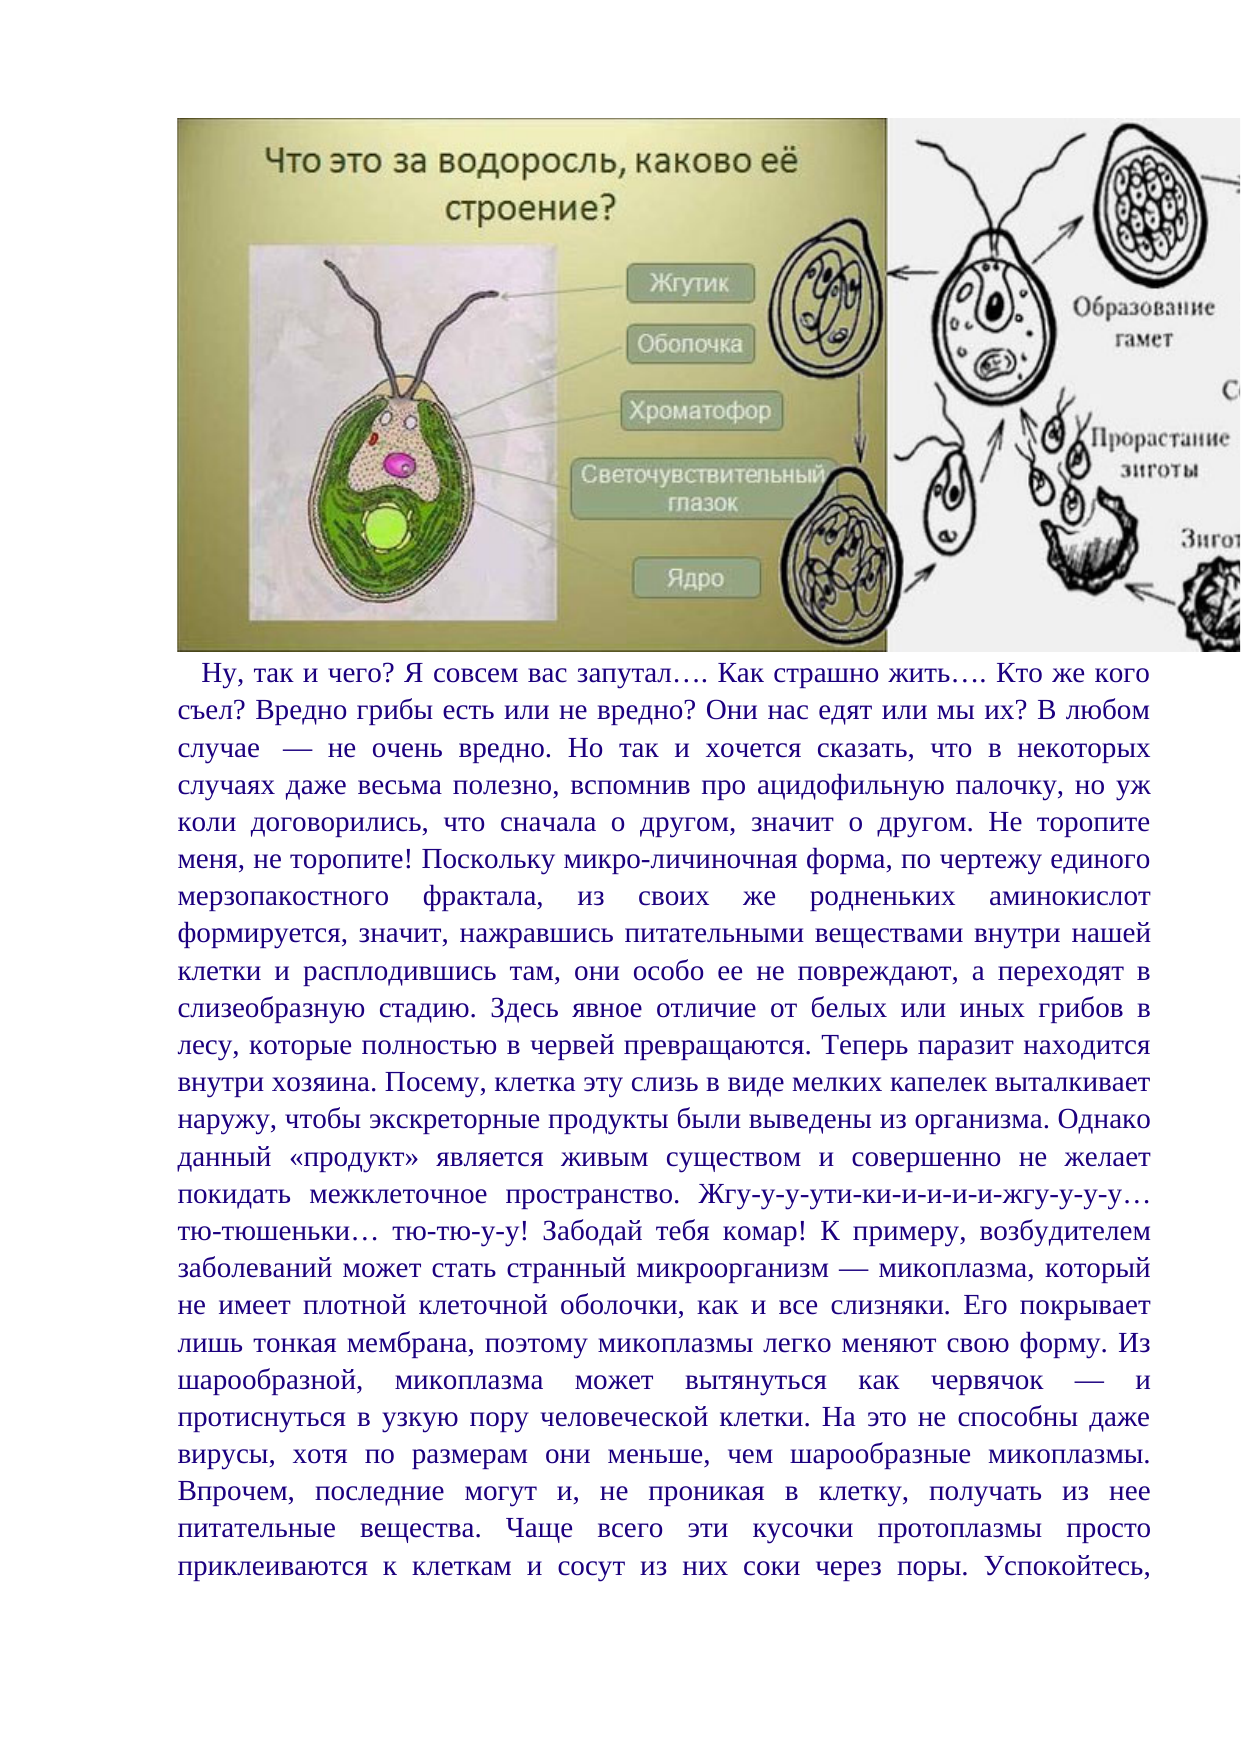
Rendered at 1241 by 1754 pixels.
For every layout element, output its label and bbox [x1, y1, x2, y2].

picture [177, 118, 1241, 652]
text [177, 652, 1152, 1581]
